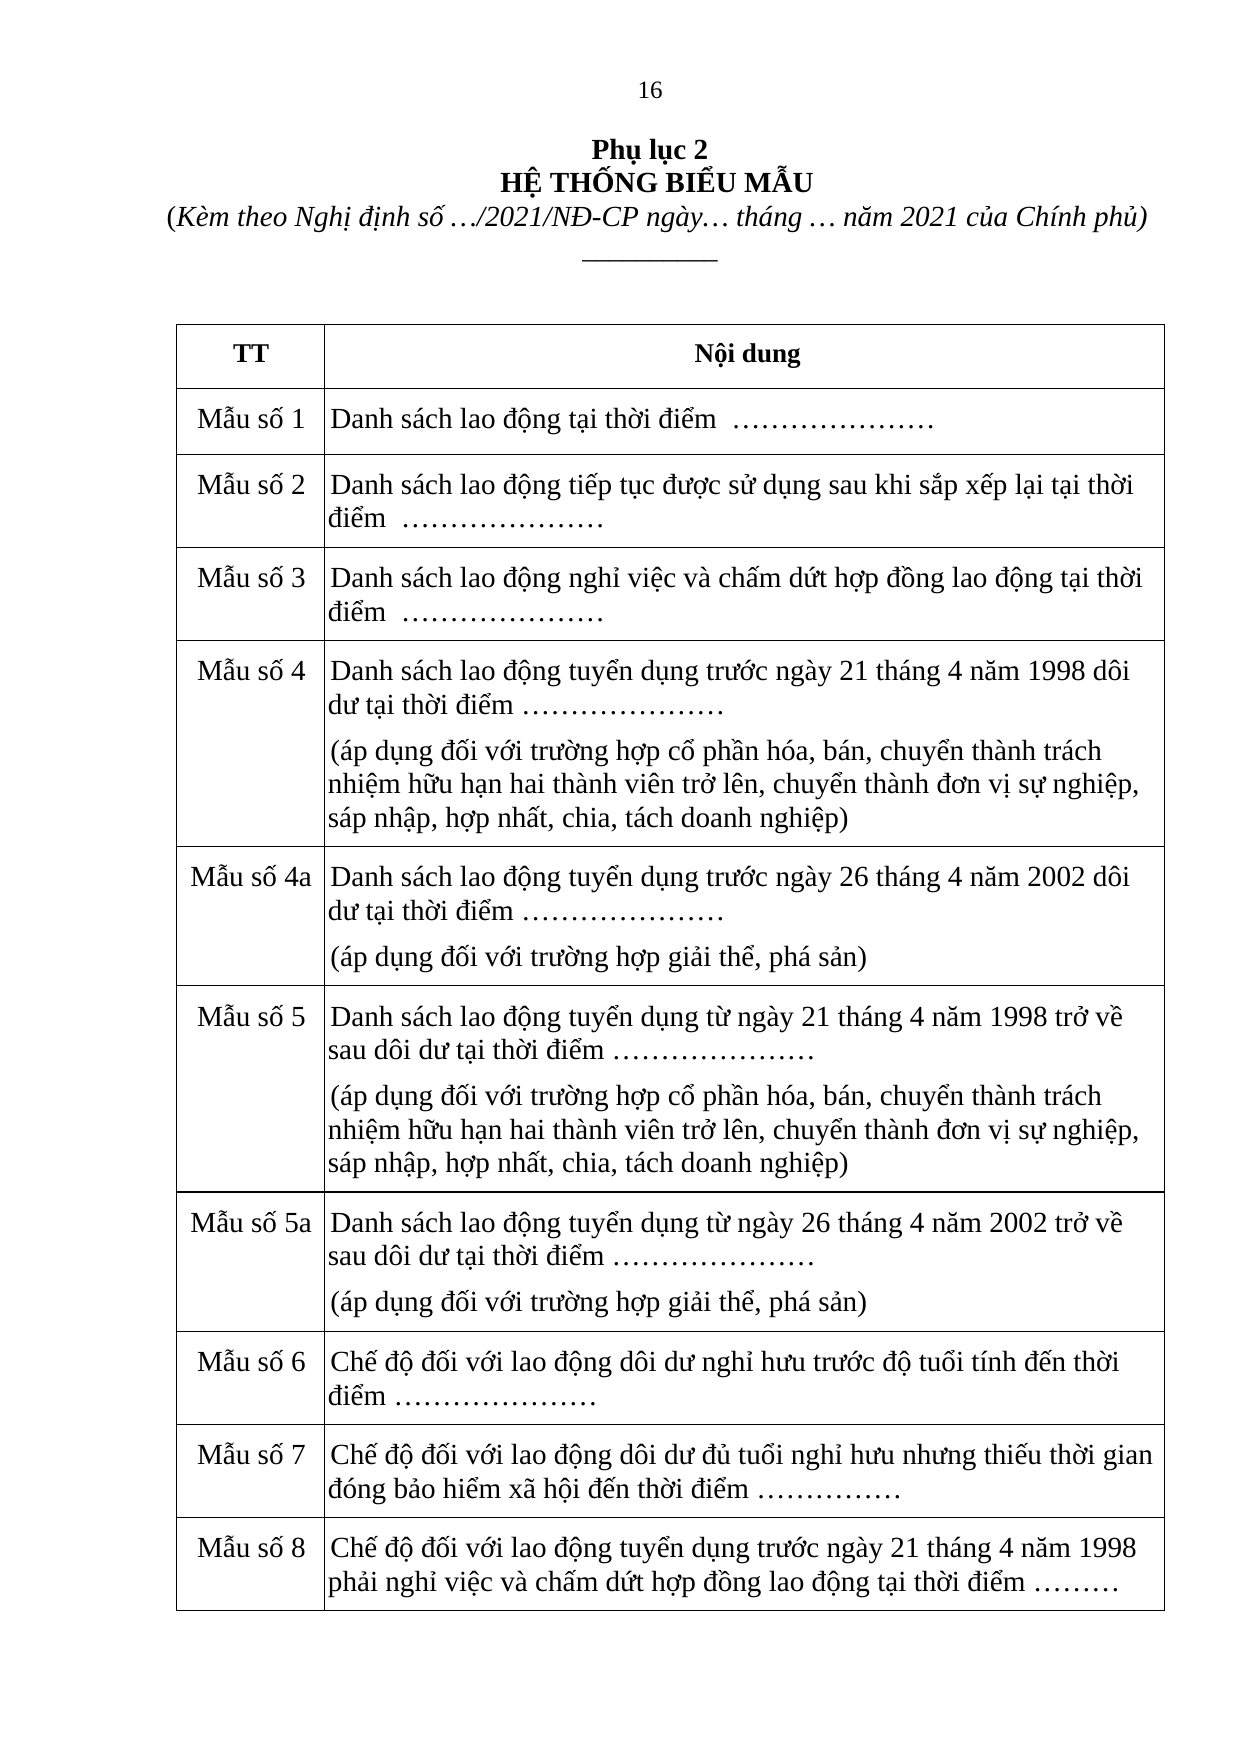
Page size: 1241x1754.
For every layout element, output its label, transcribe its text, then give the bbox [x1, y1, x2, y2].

table_cell Danh sách lao động tuyển dụng trước ngày 26 tháng 4 năm 2002 dôi dư tại thời điểm ………………… (áp dụng đối với trường hợp giải thể, phá sản) [325, 847, 1164, 985]
table_cell Mẫu số 5 [177, 986, 324, 1191]
text (Kèm theo Nghị định số …/2021/NĐ-CP ngày… tháng … năm 2021 của Chính phủ) [162, 199, 1152, 233]
table_header Nội dung [325, 325, 1164, 387]
table_cell Danh sách lao động tại thời điểm ………………… [325, 389, 1164, 453]
table_cell Chế độ đối với lao động dôi dư nghỉ hưu trước độ tuổi tính đến thời điểm ………………… [325, 1332, 1164, 1424]
table_cell Mẫu số 1 [177, 389, 324, 453]
table_cell Mẫu số 5a [177, 1193, 324, 1331]
table_cell Danh sách lao động tuyển dụng trước ngày 21 tháng 4 năm 1998 dôi dư tại thời điểm ………………… (áp dụng đối với trường hợp cổ phần hóa, bán, chuyển thành trách nhiệm hữu hạn hai thành viên trở lên, chuyển thành đơn vị sự nghiệp, sáp nhập, hợp nhất, chia, tách doanh nghiệp) [325, 641, 1164, 846]
table_cell Mẫu số 7 [177, 1425, 324, 1517]
table_cell Danh sách lao động tuyển dụng từ ngày 21 tháng 4 năm 1998 trở về sau dôi dư tại thời điểm ………………… (áp dụng đối với trường hợp cổ phần hóa, bán, chuyển thành trách nhiệm hữu hạn hai thành viên trở lên, chuyển thành đơn vị sự nghiệp, sáp nhập, hợp nhất, chia, tách doanh nghiệp) [325, 986, 1164, 1191]
table_cell Danh sách lao động nghỉ việc và chấm dứt hợp đồng lao động tại thời điểm ………………… [325, 548, 1164, 640]
table_cell Mẫu số 8 [177, 1518, 324, 1610]
text Phụ lục 2 [177, 132, 1122, 166]
table_cell Mẫu số 2 [177, 455, 324, 547]
table_cell Danh sách lao động tiếp tục được sử dụng sau khi sắp xếp lại tại thời điểm ………………… [325, 455, 1164, 547]
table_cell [325, 1518, 1164, 1610]
table_cell Mẫu số 4a [177, 847, 324, 985]
table_cell Mẫu số 6 [177, 1332, 324, 1424]
table_cell Danh sách lao động tuyển dụng từ ngày 26 tháng 4 năm 2002 trở về sau dôi dư tại thời điểm ………………… (áp dụng đối với trường hợp giải thể, phá sản) [325, 1193, 1164, 1331]
table_cell Mẫu số 4 [177, 641, 324, 846]
table_cell Mẫu số 3 [177, 548, 324, 640]
text __________ [177, 233, 1122, 264]
table_cell Chế độ đối với lao động dôi dư đủ tuổi nghỉ hưu nhưng thiếu thời gian đóng bảo hiểm xã hội đến thời điểm …………… [325, 1425, 1164, 1517]
table_header TT [177, 325, 324, 387]
text HỆ THỐNG BIỂU MẪU [162, 166, 1152, 199]
